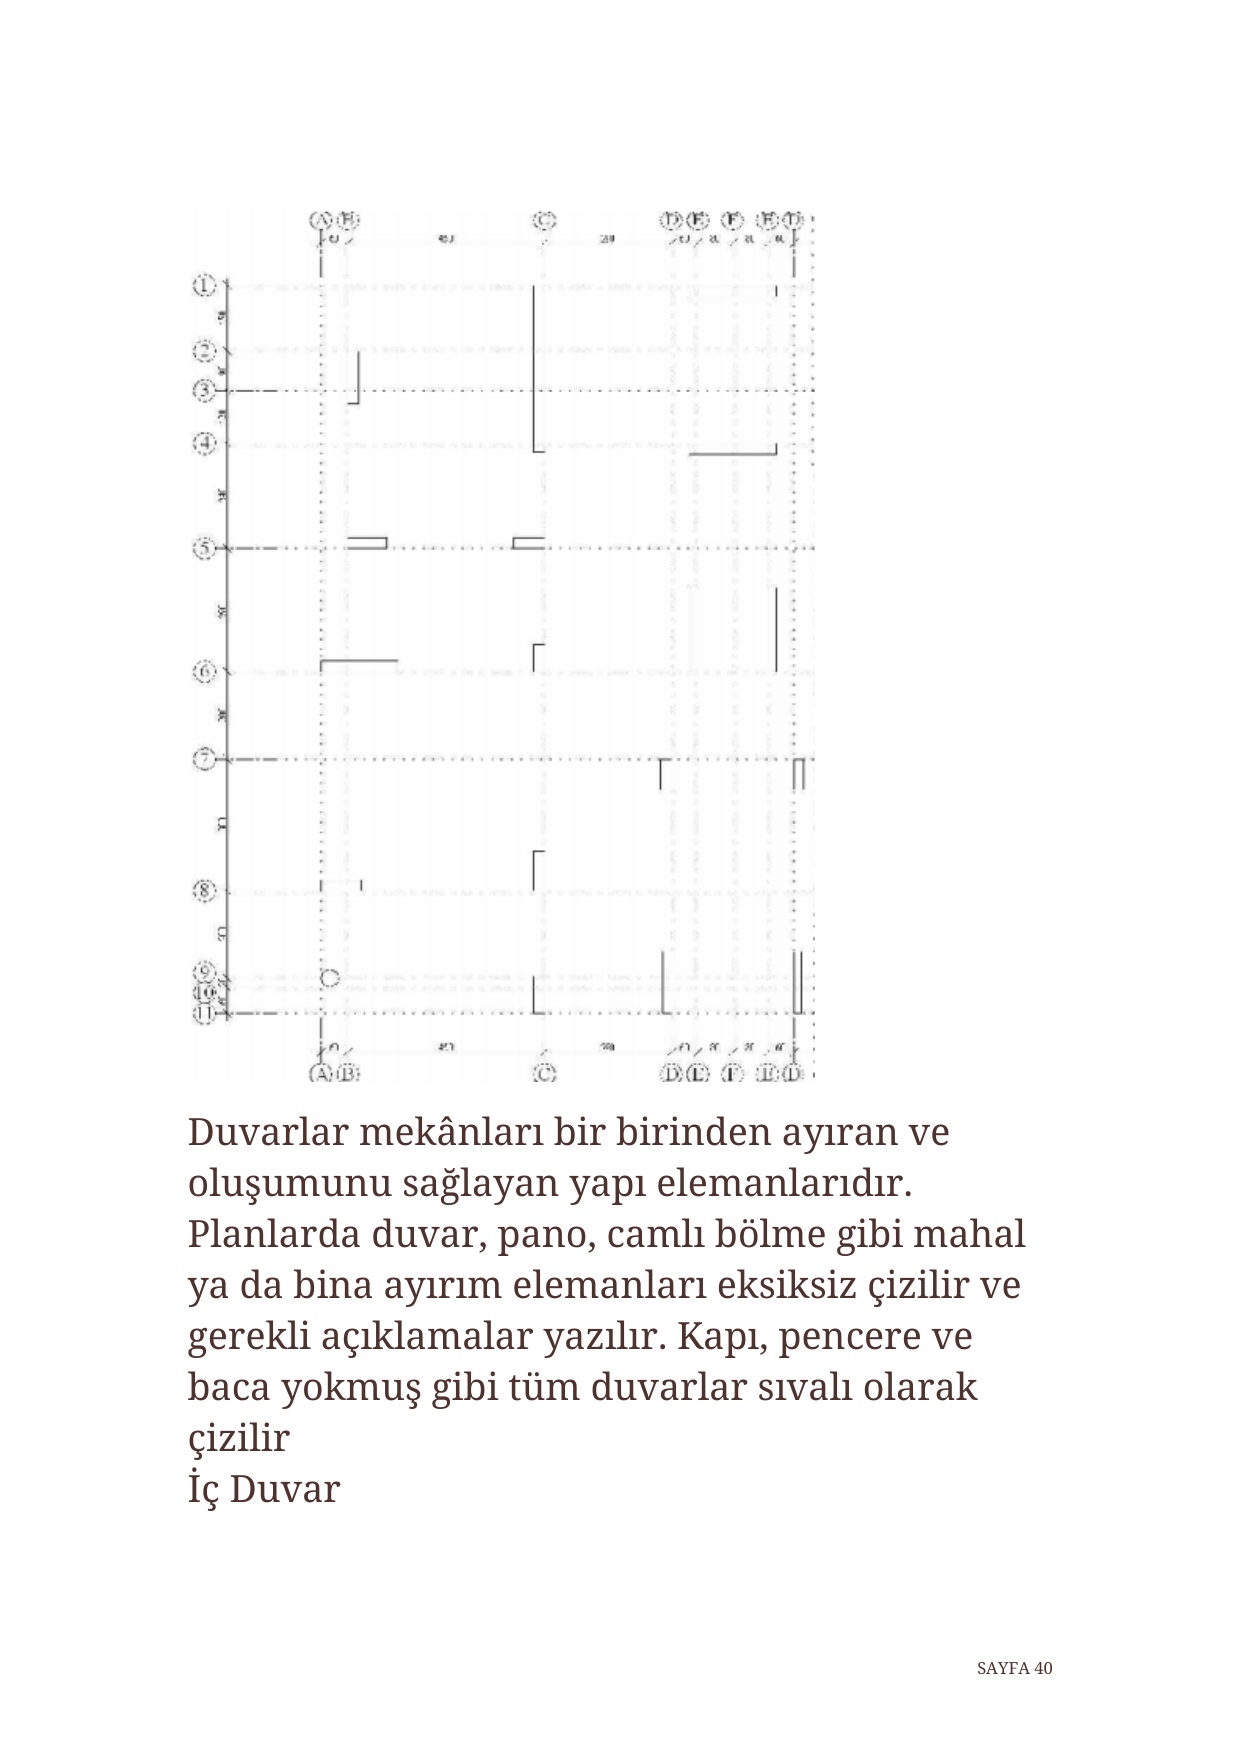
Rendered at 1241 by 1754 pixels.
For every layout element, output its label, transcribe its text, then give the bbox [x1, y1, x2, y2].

text Planlarda duvar, pano, camlı bölme gibi mahal ya da bina ayırım elemanları eksiksiz çizilir ve gerekli açıklamalar yazılır. Kapı, pencere ve baca yokmuş gibi tüm duvarlar sıvalı olarak çizilir [187, 1207, 1053, 1463]
text İç Duvar [187, 1463, 1053, 1514]
text Duvarlar mekânları bir birinden ayıran ve oluşumunu sağlayan yapı elemanlarıdır. [187, 1105, 1053, 1207]
